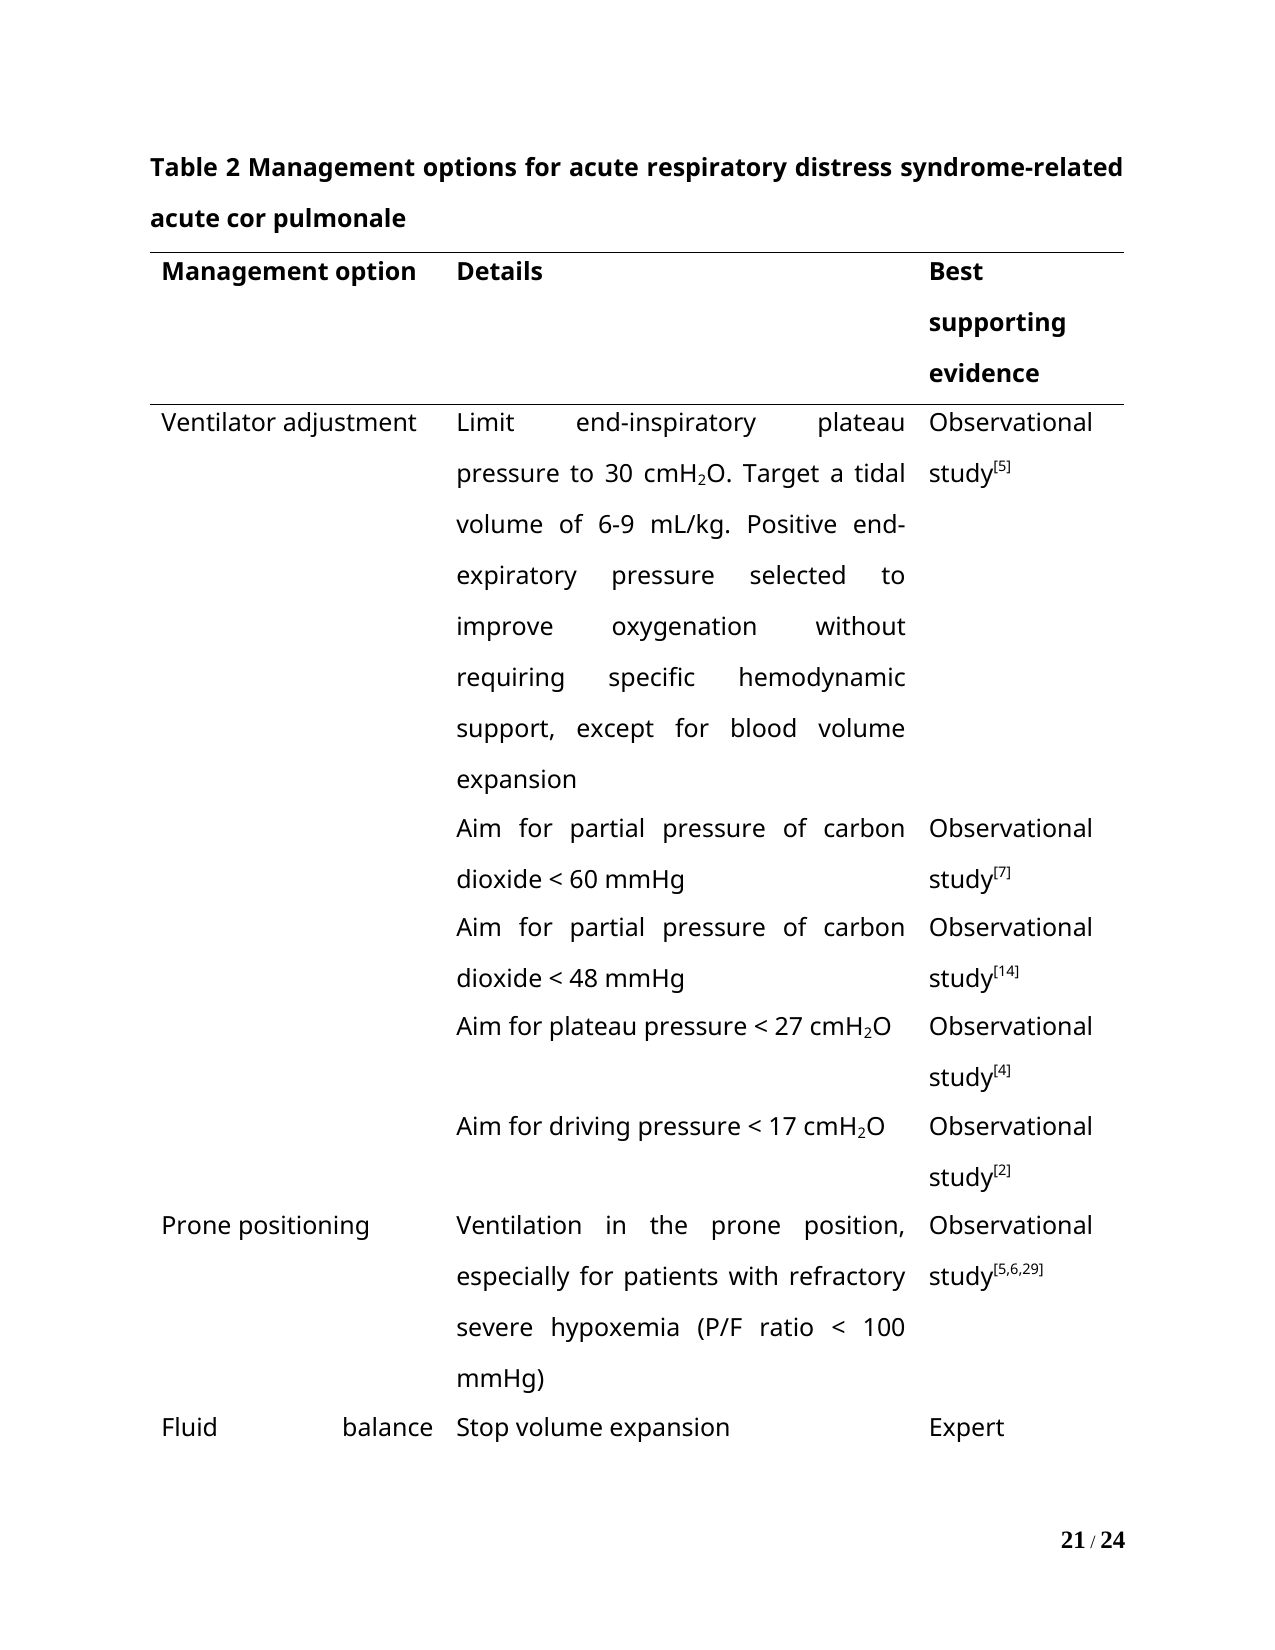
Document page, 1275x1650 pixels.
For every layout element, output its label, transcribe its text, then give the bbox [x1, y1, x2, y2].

table_header Management option [150, 253, 445, 403]
table_cell Ventilation in the prone position, especially for patients with refractory severe hypoxemia (P/F ratio < 100 mmHg) [445, 1208, 917, 1409]
table_cell Observational study[2] [917, 1108, 1124, 1208]
table_cell Prone positioning [150, 1208, 445, 1409]
table_cell Aim for plateau pressure < 27 cmH2O [445, 1009, 917, 1108]
table_header Details [445, 253, 917, 403]
table_cell Observational study[7] [917, 810, 1124, 909]
table_cell Observational study[14] [917, 910, 1124, 1009]
table_cell Expert opinion[22] [917, 1409, 1124, 1457]
table_cell Aim for partial pressure of carbon dioxide < 60 mmHg [445, 810, 917, 909]
text Table 2 Management options for acute respiratory distress syndrome-related acute cor pulmonale [150, 150, 1125, 235]
table_cell Ventilator adjustment [150, 405, 445, 1208]
table_cell Observational study[5] [917, 405, 1124, 810]
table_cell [445, 1409, 917, 1457]
table_cell Observational study[4] [917, 1009, 1124, 1108]
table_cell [150, 1409, 445, 1457]
table_cell Aim for driving pressure < 17 cmH2O [445, 1108, 917, 1208]
table_header Best supporting evidence [917, 253, 1124, 403]
table_cell Limit end-inspiratory plateau pressure to 30 cmH2O. Target a tidal volume of 6-9 mL/kg. Positive end-expiratory pressure selected to improve oxygenation without requiring specific hemodynamic support, except for blood volume expansion [445, 405, 917, 810]
table_cell Observational study[5,6,29] [917, 1208, 1124, 1409]
table_cell Aim for partial pressure of carbon dioxide < 48 mmHg [445, 910, 917, 1009]
